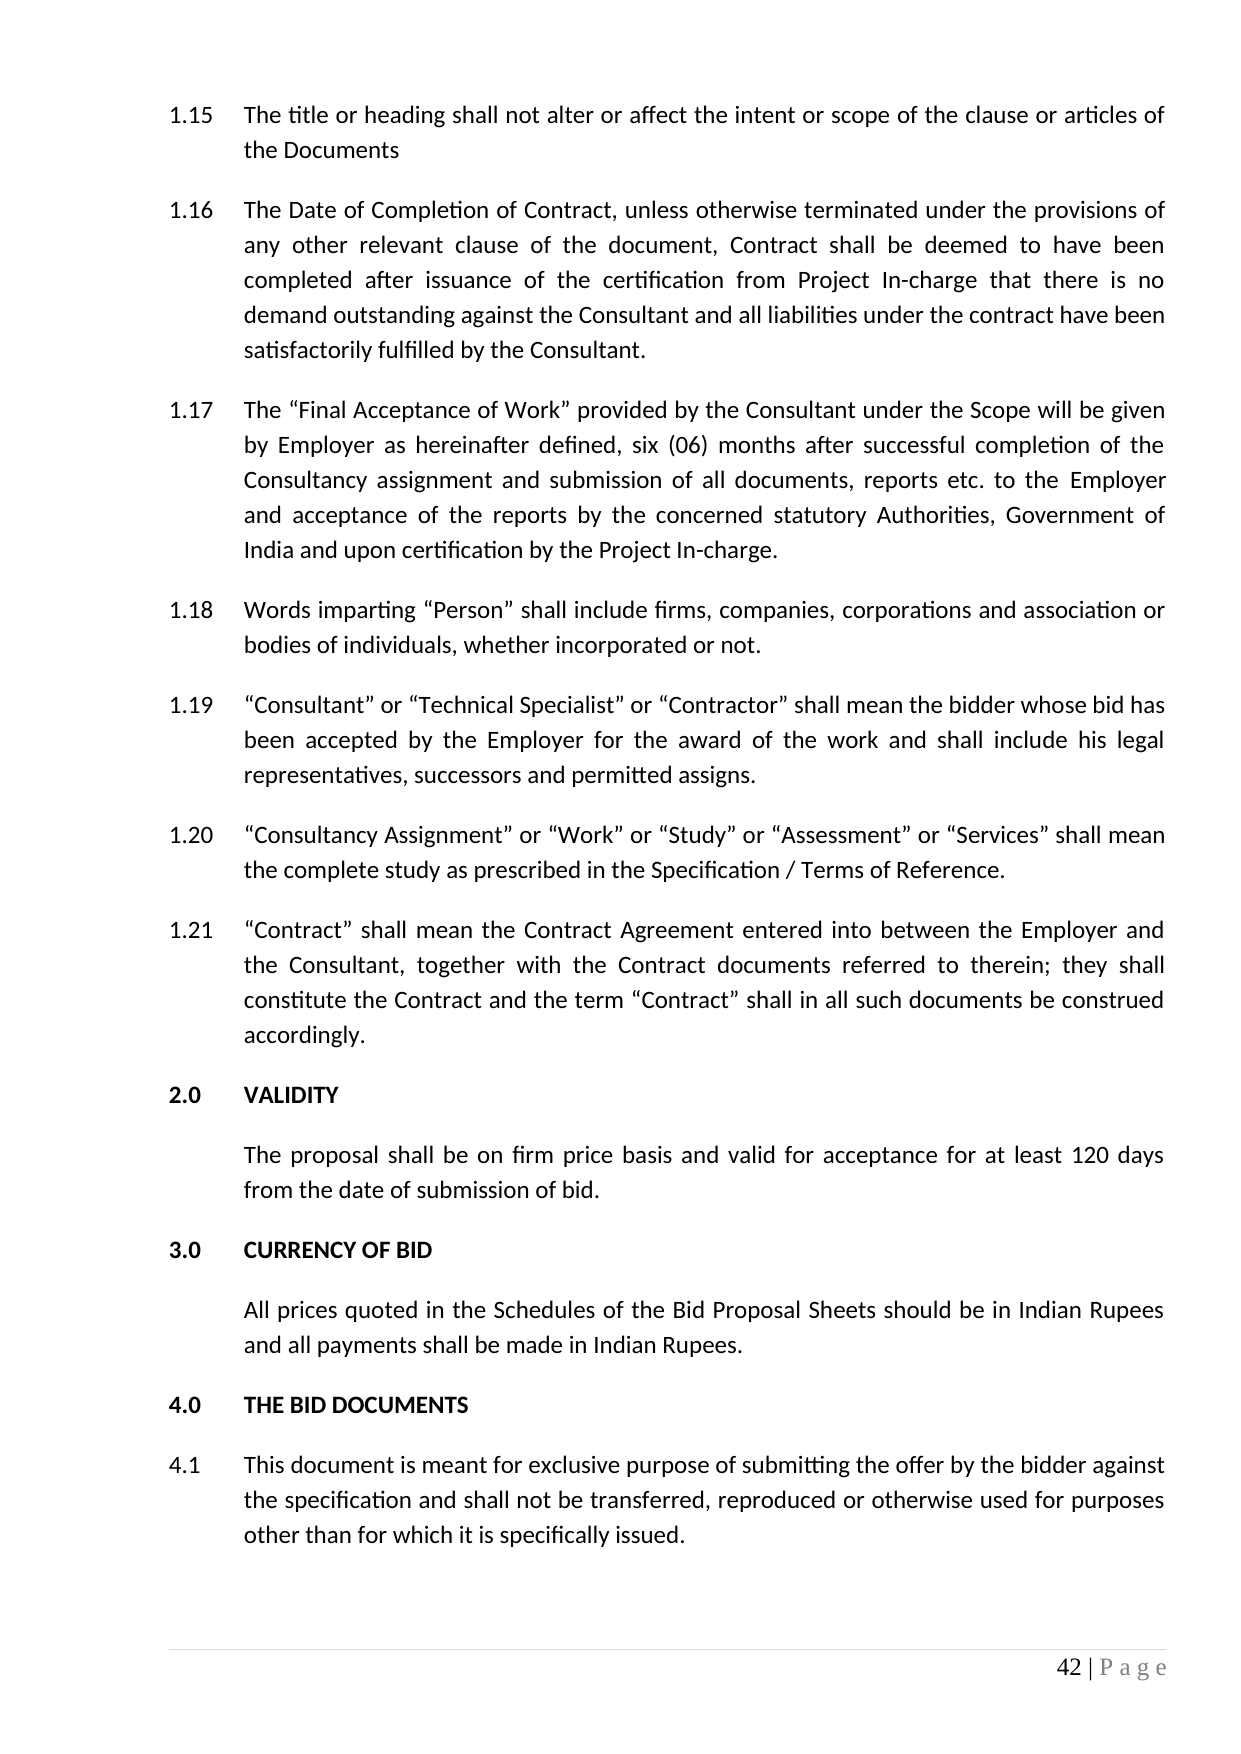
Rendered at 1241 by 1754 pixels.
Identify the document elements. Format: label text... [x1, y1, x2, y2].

text 4.1 This document is meant for exclusive purpose of submitting the offer by the bidder against the specification and shall not be transferred, reproduced or otherwise used for purposes other than for which it is specifically issued. [169, 1449, 1166, 1549]
text 4.0 THE BID DOCUMENTS [169, 1389, 1166, 1419]
list “Consultant” or “Technical Specialist” or “Contractor” shall mean the bidder whose bid has been accepted by the Employer for the award of the work and shall include his legal representatives, successors and permitted assigns. [169, 689, 1166, 789]
list CURRENCY OF BID [169, 1234, 1166, 1264]
list The title or heading shall not alter or affect the intent or scope of the clause or articles of the Documents [169, 99, 1166, 164]
list “Consultancy Assignment” or “Work” or “Study” or “Assessment” or “Services” shall mean the complete study as prescribed in the Specification / Terms of Reference. [169, 819, 1166, 884]
list The “Final Acceptance of Work” provided by the Consultant under the Scope will be given by Employer as hereinafter defined, six (06) months after successful completion of the Consultancy assignment and submission of all documents, reports etc. to the Employer and acceptance of the reports by the concerned statutory Authorities, Government of India and upon certification by the Project In-charge. [169, 394, 1166, 564]
text All prices quoted in the Schedules of the Bid Proposal Sheets should be in Indian Rupees and all payments shall be made in Indian Rupees. [244, 1294, 1166, 1359]
list VALIDITY [169, 1079, 1166, 1109]
list Words imparting “Person” shall include firms, companies, corporations and association or bodies of individuals, whether incorporated or not. [169, 594, 1166, 659]
list The Date of Completion of Contract, unless otherwise terminated under the provisions of any other relevant clause of the document, Contract shall be deemed to have been completed after issuance of the certification from Project In-charge that there is no demand outstanding against the Consultant and all liabilities under the contract have been satisfactorily fulfilled by the Consultant. [169, 194, 1166, 364]
text The proposal shall be on firm price basis and valid for acceptance for at least 120 days from the date of submission of bid. [244, 1139, 1166, 1204]
list “Contract” shall mean the Contract Agreement entered into between the Employer and the Consultant, together with the Contract documents referred to therein; they shall constitute the Contract and the term “Contract” shall in all such documents be construed accordingly. [169, 914, 1166, 1049]
